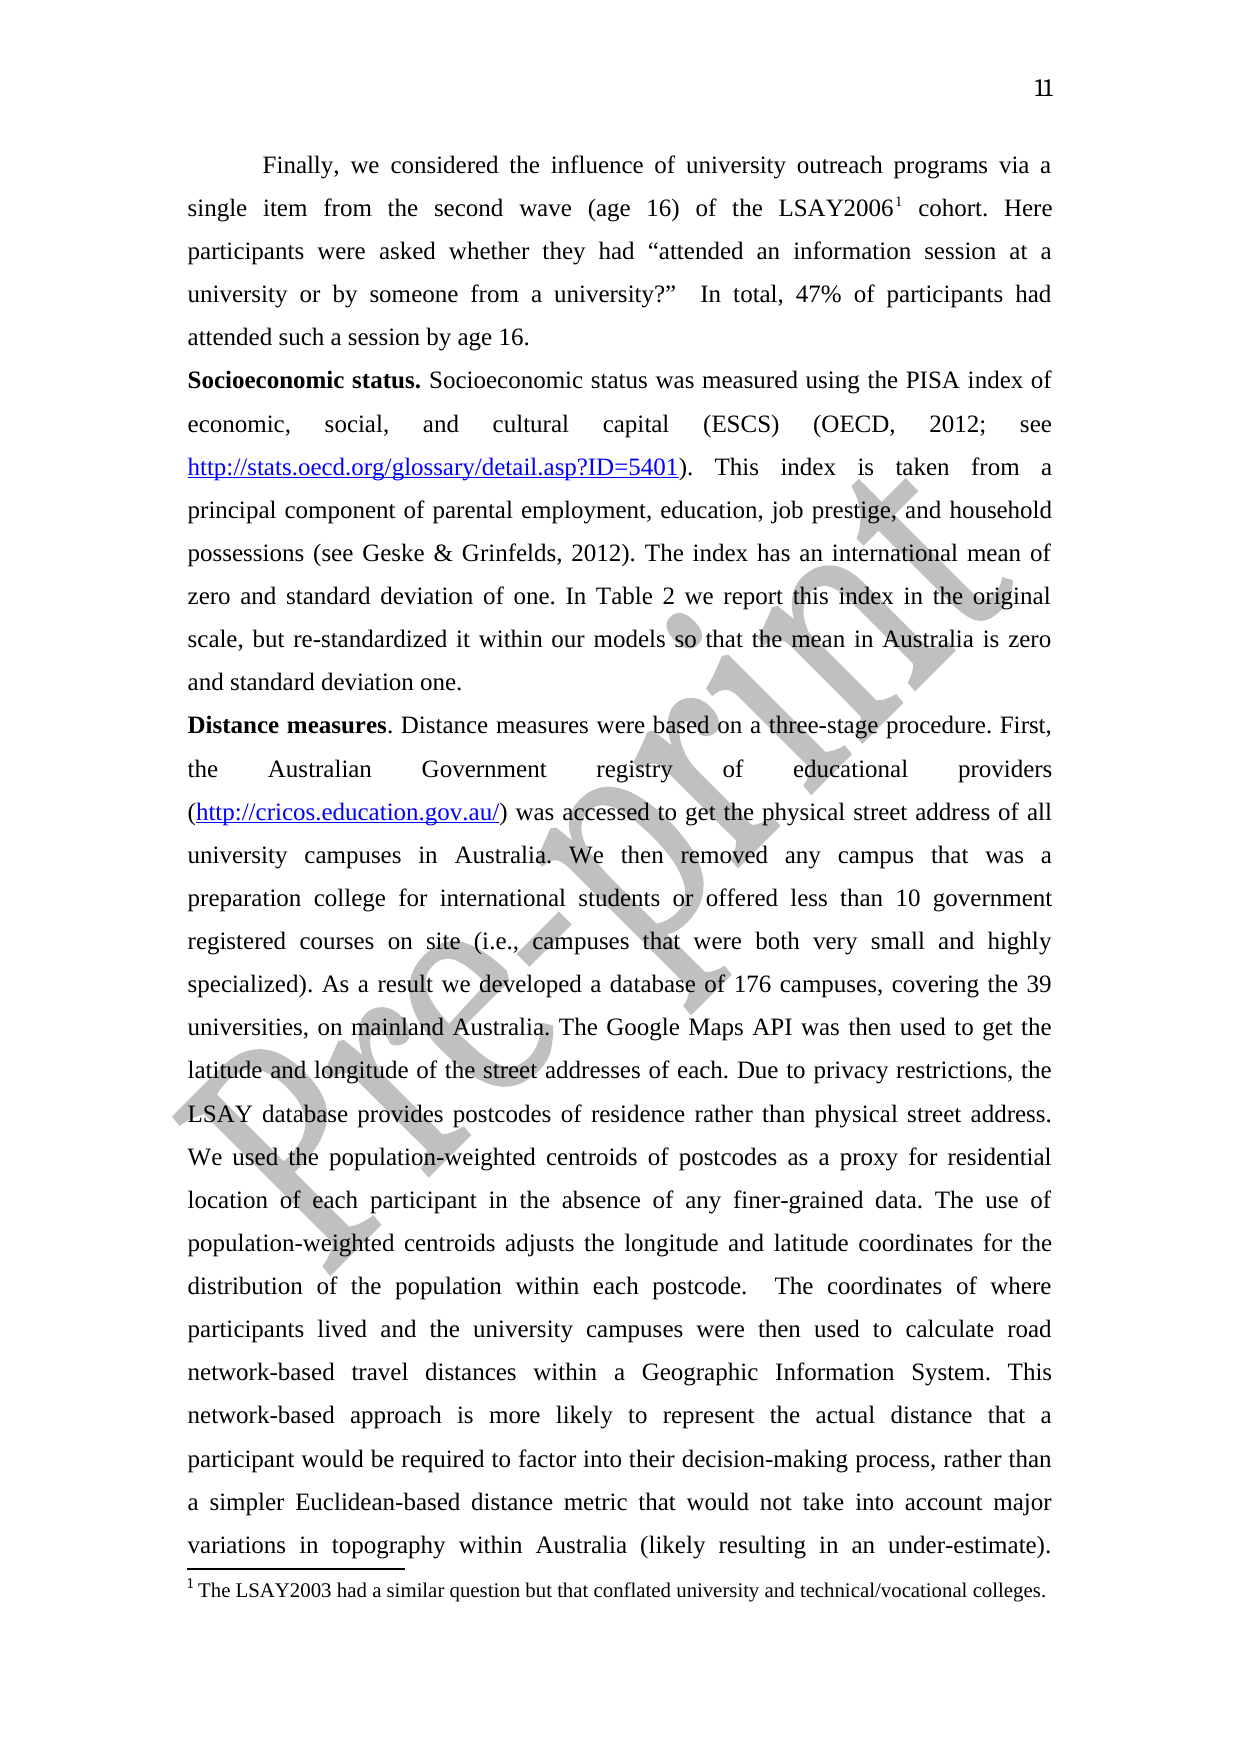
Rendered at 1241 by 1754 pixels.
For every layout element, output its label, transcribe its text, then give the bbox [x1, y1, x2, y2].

text Socioeconomic status. Socioeconomic status was measured using the PISA index of economic, social, and cultural capital (ESCS) (OECD, 2012; see http://stats.oecd.org/glossary/detail.asp?ID=5401). This index is taken from a principal component of parental employment, education, job prestige, and household possessions (see Geske & Grinfelds, 2012). The index has an international mean of zero and standard deviation of one. In Table 2 we report this index in the original scale, but re-standardized it within our models so that the mean in Australia is zero and standard deviation one. [187, 366, 1053, 696]
text Finally, we considered the influence of university outreach programs via a single item from the second wave (age 16) of the LSAY2006 cohort. Here participants were asked whether they had “attended an information session at a university or by someone from a university?” In total, 47% of participants had attended such a session by age 16. [187, 150, 1053, 351]
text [187, 711, 1053, 1559]
